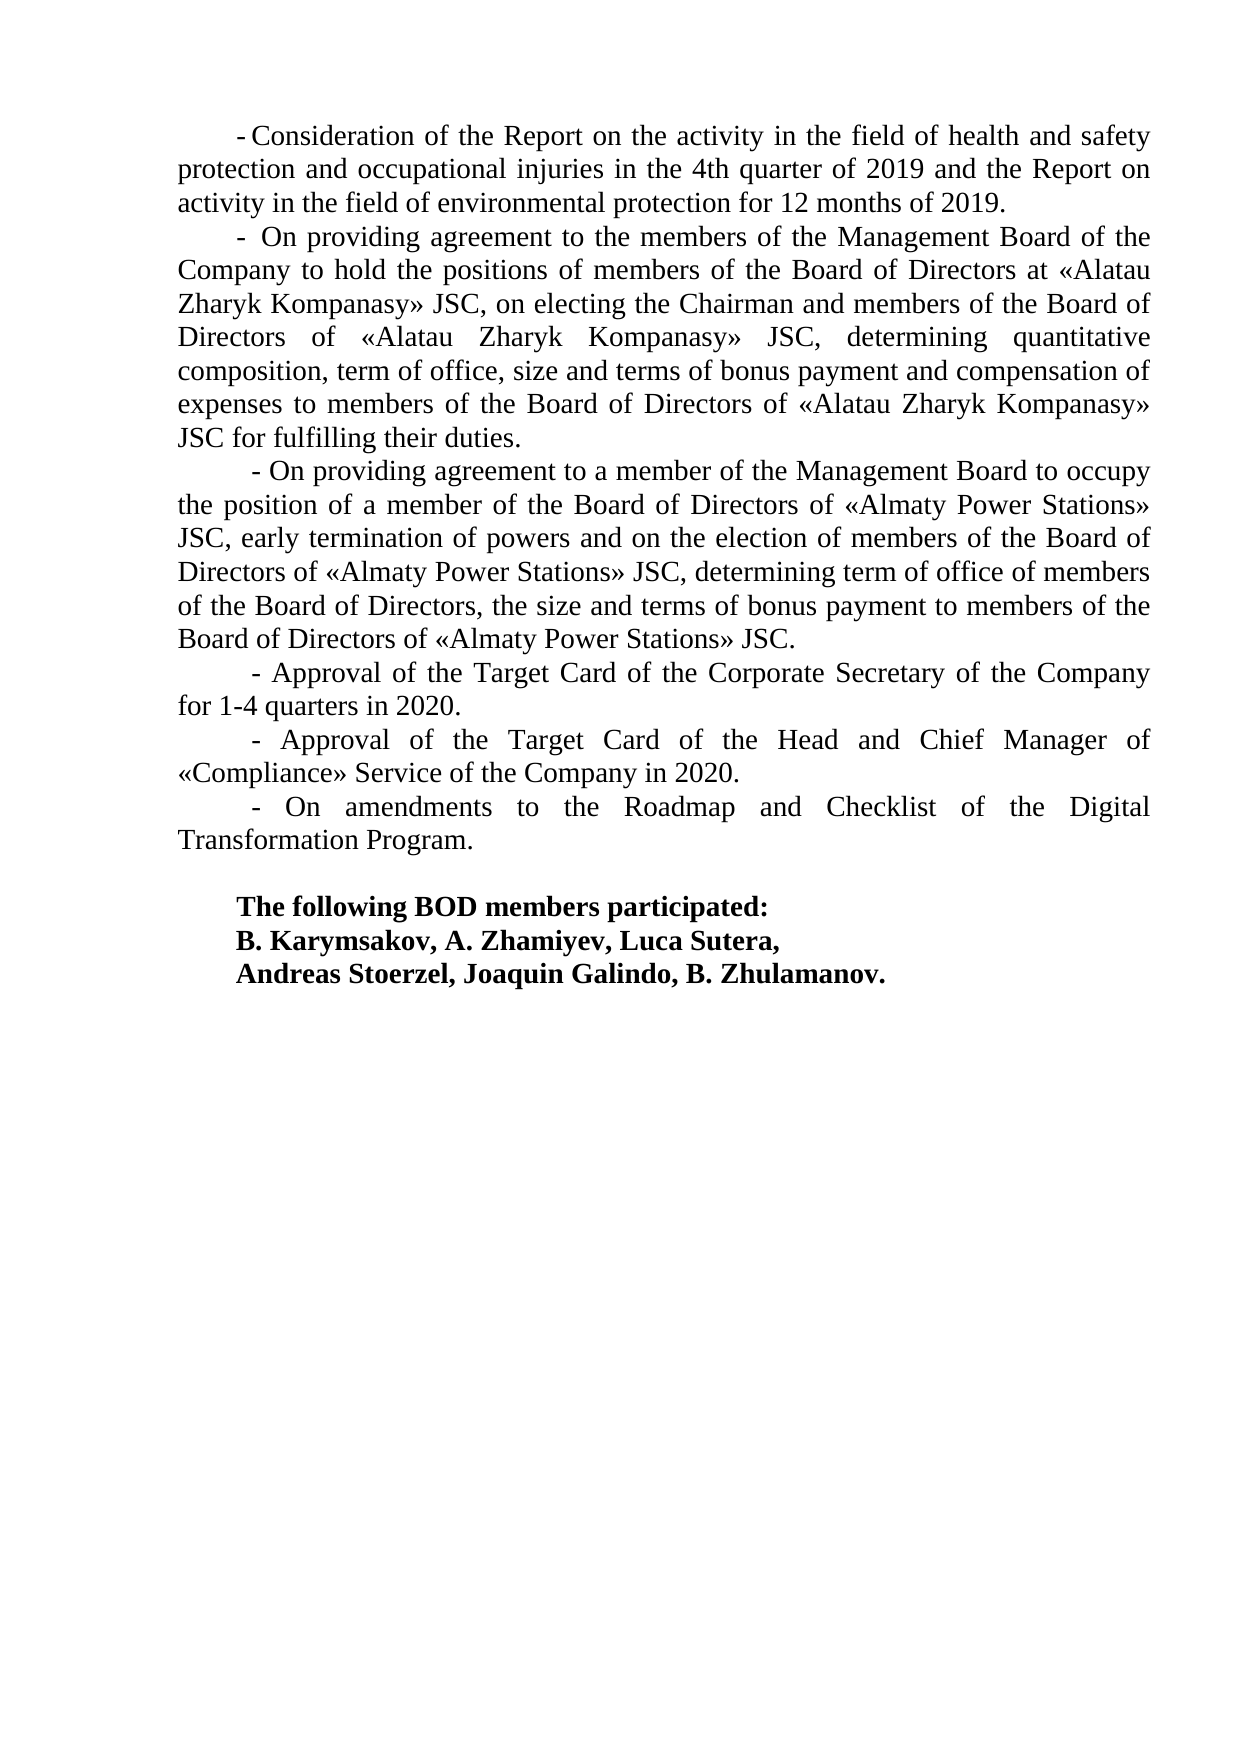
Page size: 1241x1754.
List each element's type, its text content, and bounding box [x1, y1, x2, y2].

text - Approval of the Target Card of the Corporate Secretary of the Company for 1-4 quarters in 2020. [177, 655, 1152, 722]
text - On providing agreement to a member of the Management Board to occupy the position of a member of the Board of Directors of «Almaty Power Stations» JSC, early termination of powers and on the election of members of the Board of Directors of «Almaty Power Stations» JSC, determining term of office of members of the Board of Directors, the size and terms of bonus payment to members of the Board of Directors of «Almaty Power Stations» JSC. [177, 453, 1152, 655]
list On providing agreement to the members of the Management Board of the Company to hold the positions of members of the Board of Directors at «Alatau Zharyk Kompanasy» JSC, on electing the Chairman and members of the Board of Directors of «Alatau Zharyk Kompanasy» JSC, determining quantitative composition, term of office, size and terms of bonus payment and compensation of expenses to members of the Board of Directors of «Alatau Zharyk Kompanasy» JSC for fulfilling their duties. [177, 219, 1152, 453]
text B. Karymsakov, A. Zhamiyev, Luca Sutera, [177, 923, 1152, 957]
text - Approval of the Target Card of the Head and Chief Manager of «Compliance» Service of the Company in 2020. [177, 722, 1152, 789]
text Andreas Stoerzel, Joaquin Galindo, B. Zhulamanov. [177, 957, 1152, 990]
text The following BOD members participated: [177, 889, 1152, 923]
list Consideration of the Report on the activity in the field of health and safety protection and occupational injuries in the 4th quarter of 2019 and the Report on activity in the field of environmental protection for 12 months of 2019. [177, 118, 1152, 219]
text - On amendments to the Roadmap and Checklist of the Digital Transformation Program. [177, 789, 1152, 856]
